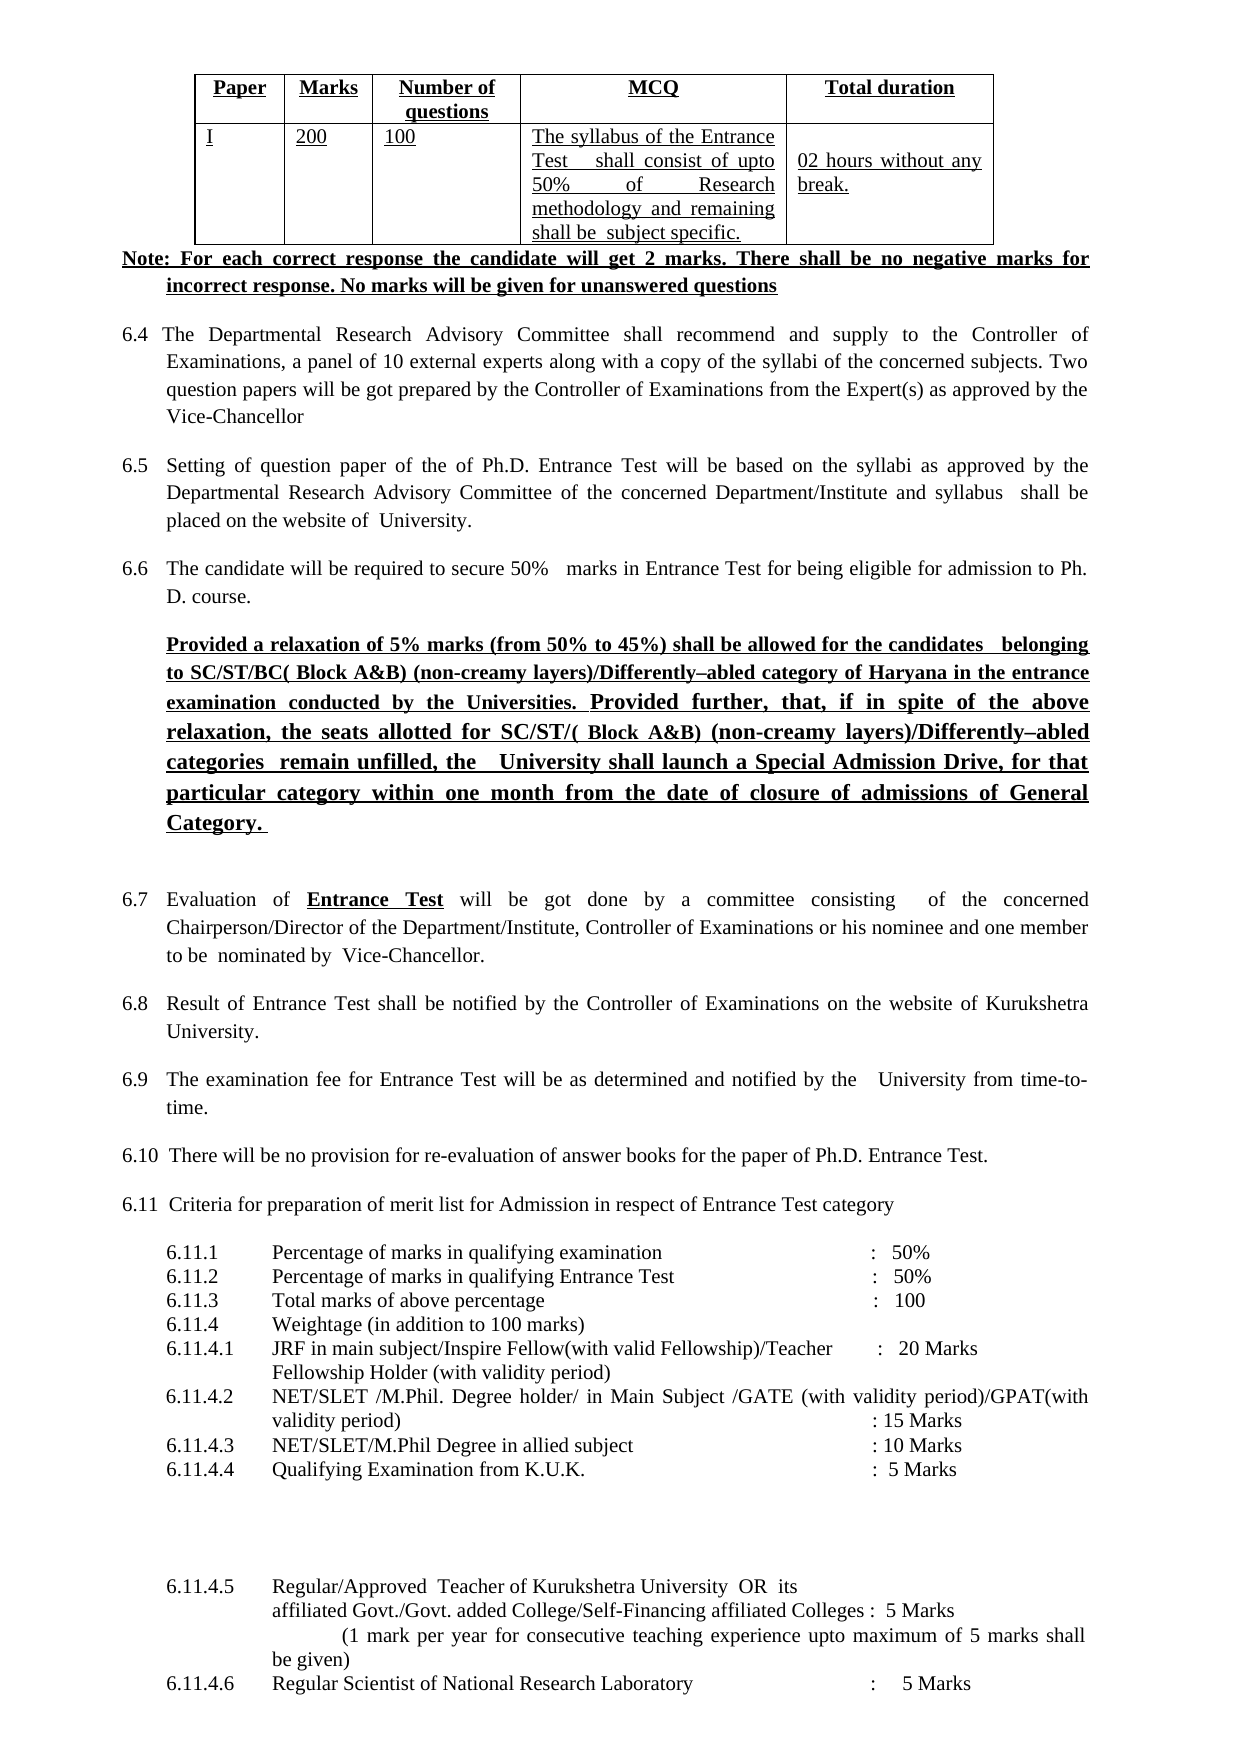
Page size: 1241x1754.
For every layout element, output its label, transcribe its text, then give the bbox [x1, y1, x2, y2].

text 6.11.2 Percentage of marks in qualifying Entrance Test : 50% [122, 1264, 1090, 1288]
table_header Marks [285, 75, 372, 123]
text 6.11.1 Percentage of marks in qualifying examination : 50% [122, 1240, 1090, 1264]
text 6.7 Evaluation of Entrance Test will be got done by a committee consisting of the concerned Chairperson/Director of the Department/Institute, Controller of Examinations or his nominee and one member to be nominated by Vice-Chancellor. [122, 887, 1090, 967]
text 6.11.4.5 Regular/Approved Teacher of Kurukshetra University OR its [122, 1574, 1090, 1598]
text 6.11 Criteria for preparation of merit list for Admission in respect of Entrance Test category [122, 1192, 1090, 1216]
text 6.11.4.4 Qualifying Examination from K.U.K. : 5 Marks [122, 1457, 1090, 1481]
text (1 mark per year for consecutive teaching experience upto maximum of 5 marks shall be given) [122, 1622, 1090, 1671]
table_cell The syllabus of the Entrance Test shall consist of upto 50% of Research methodology and remaining shall be subject specific. [521, 124, 786, 244]
text Note: For each correct response the candidate will get 2 marks. There shall be no negative marks for incorrect response. No marks will be given for unanswered questions [122, 268, 1090, 297]
text Note: For each correct response the candidate will get 2 marks. There shall be no negative marks for incorrect response. No marks will be given for unanswered questions [122, 245, 1090, 266]
list Provided a relaxation of 5% marks (from 50% to 45%) shall be allowed for the candidates belonging to SC/ST/BC( Block A&B) (non-creamy layers)/Differently–abled category of Haryana in the entrance examination conducted by the Universities. Provided further, that, if in spite of the above relaxation, the seats allotted for SC/ST/( Block A&B) (non-creamy layers)/Differently–abled categories remain unfilled, the University shall launch a Special Admission Drive, for that particular category within one month from the date of closure of admissions of General Category. [122, 632, 1090, 835]
text Fellowship Holder (with validity period) [122, 1360, 1090, 1384]
table_header Paper [196, 75, 284, 123]
text 6.10 There will be no provision for re-evaluation of answer books for the paper of Ph.D. Entrance Test. [122, 1143, 1090, 1167]
table_cell 200 [285, 124, 372, 244]
table_cell 02 hours without any break. [787, 124, 993, 244]
table_header Total duration [787, 75, 993, 123]
table_header Number of questions [373, 75, 520, 123]
text 6.11.4.2 NET/SLET /M.Phil. Degree holder/ in Main Subject /GATE (with validity period)/GPAT(with validity period) : 15 Marks [166, 1384, 1090, 1432]
table_cell I [196, 124, 284, 244]
text 6.11.4.6 Regular Scientist of National Research Laboratory : 5 Marks [122, 1671, 1090, 1695]
text affiliated Govt./Govt. added College/Self-Financing affiliated Colleges : 5 Marks [122, 1598, 1090, 1622]
text 6.5 Setting of question paper of the of Ph.D. Entrance Test will be based on the syllabi as approved by the Departmental Research Advisory Committee of the concerned Department/Institute and syllabus shall be placed on the website of University. [122, 453, 1090, 532]
table_header MCQ [521, 75, 786, 123]
text 6.6 The candidate will be required to secure 50% marks in Entrance Test for being eligible for admission to Ph. D. course. [122, 556, 1090, 608]
text 6.11.4 Weightage (in addition to 100 marks) [122, 1312, 1090, 1336]
text 6.11.3 Total marks of above percentage : 100 [122, 1288, 1090, 1312]
text 6.4 The Departmental Research Advisory Committee shall recommend and supply to the Controller of Examinations, a panel of 10 external experts along with a copy of the syllabi of the concerned subjects. Two question papers will be got prepared by the Controller of Examinations from the Expert(s) as approved by the Vice-Chancellor [122, 321, 1090, 428]
table_cell 100 [373, 124, 520, 244]
text 6.11.4.1 JRF in main subject/Inspire Fellow(with valid Fellowship)/Teacher : 20 Marks [122, 1336, 1090, 1360]
text 6.8 Result of Entrance Test shall be notified by the Controller of Examinations on the website of Kurukshetra University. [122, 991, 1090, 1043]
text 6.9 The examination fee for Entrance Test will be as determined and notified by the University from time-to-time. [122, 1067, 1090, 1119]
text 6.11.4.3 NET/SLET/M.Phil Degree in allied subject : 10 Marks [122, 1432, 1090, 1457]
